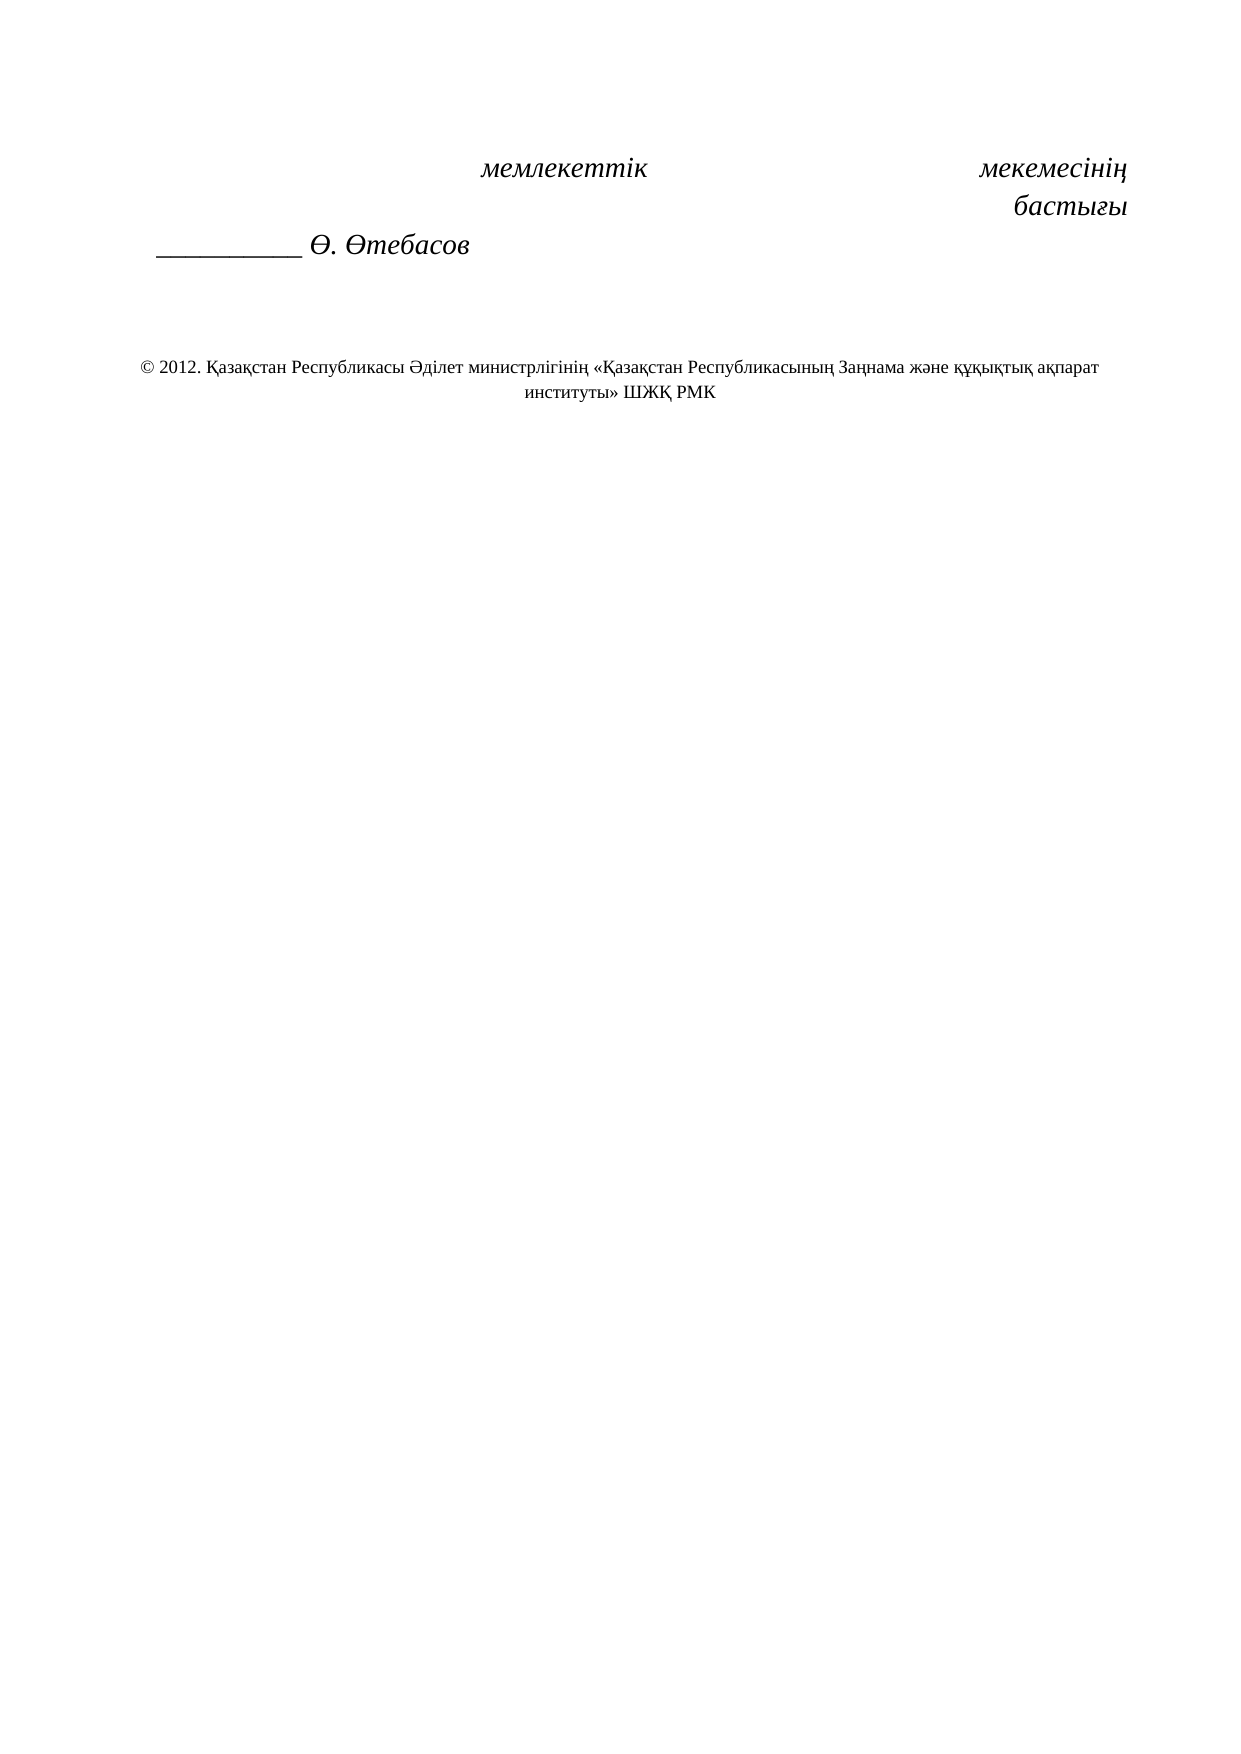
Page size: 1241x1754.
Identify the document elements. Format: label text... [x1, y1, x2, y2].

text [112, 150, 1128, 261]
text © 2012. Қазақстан Республикасы Әділет министрлігінің «Қазақстан Республикасының Заңнама және құқықтық ақпарат институты» ШЖҚ РМК [112, 356, 1128, 403]
